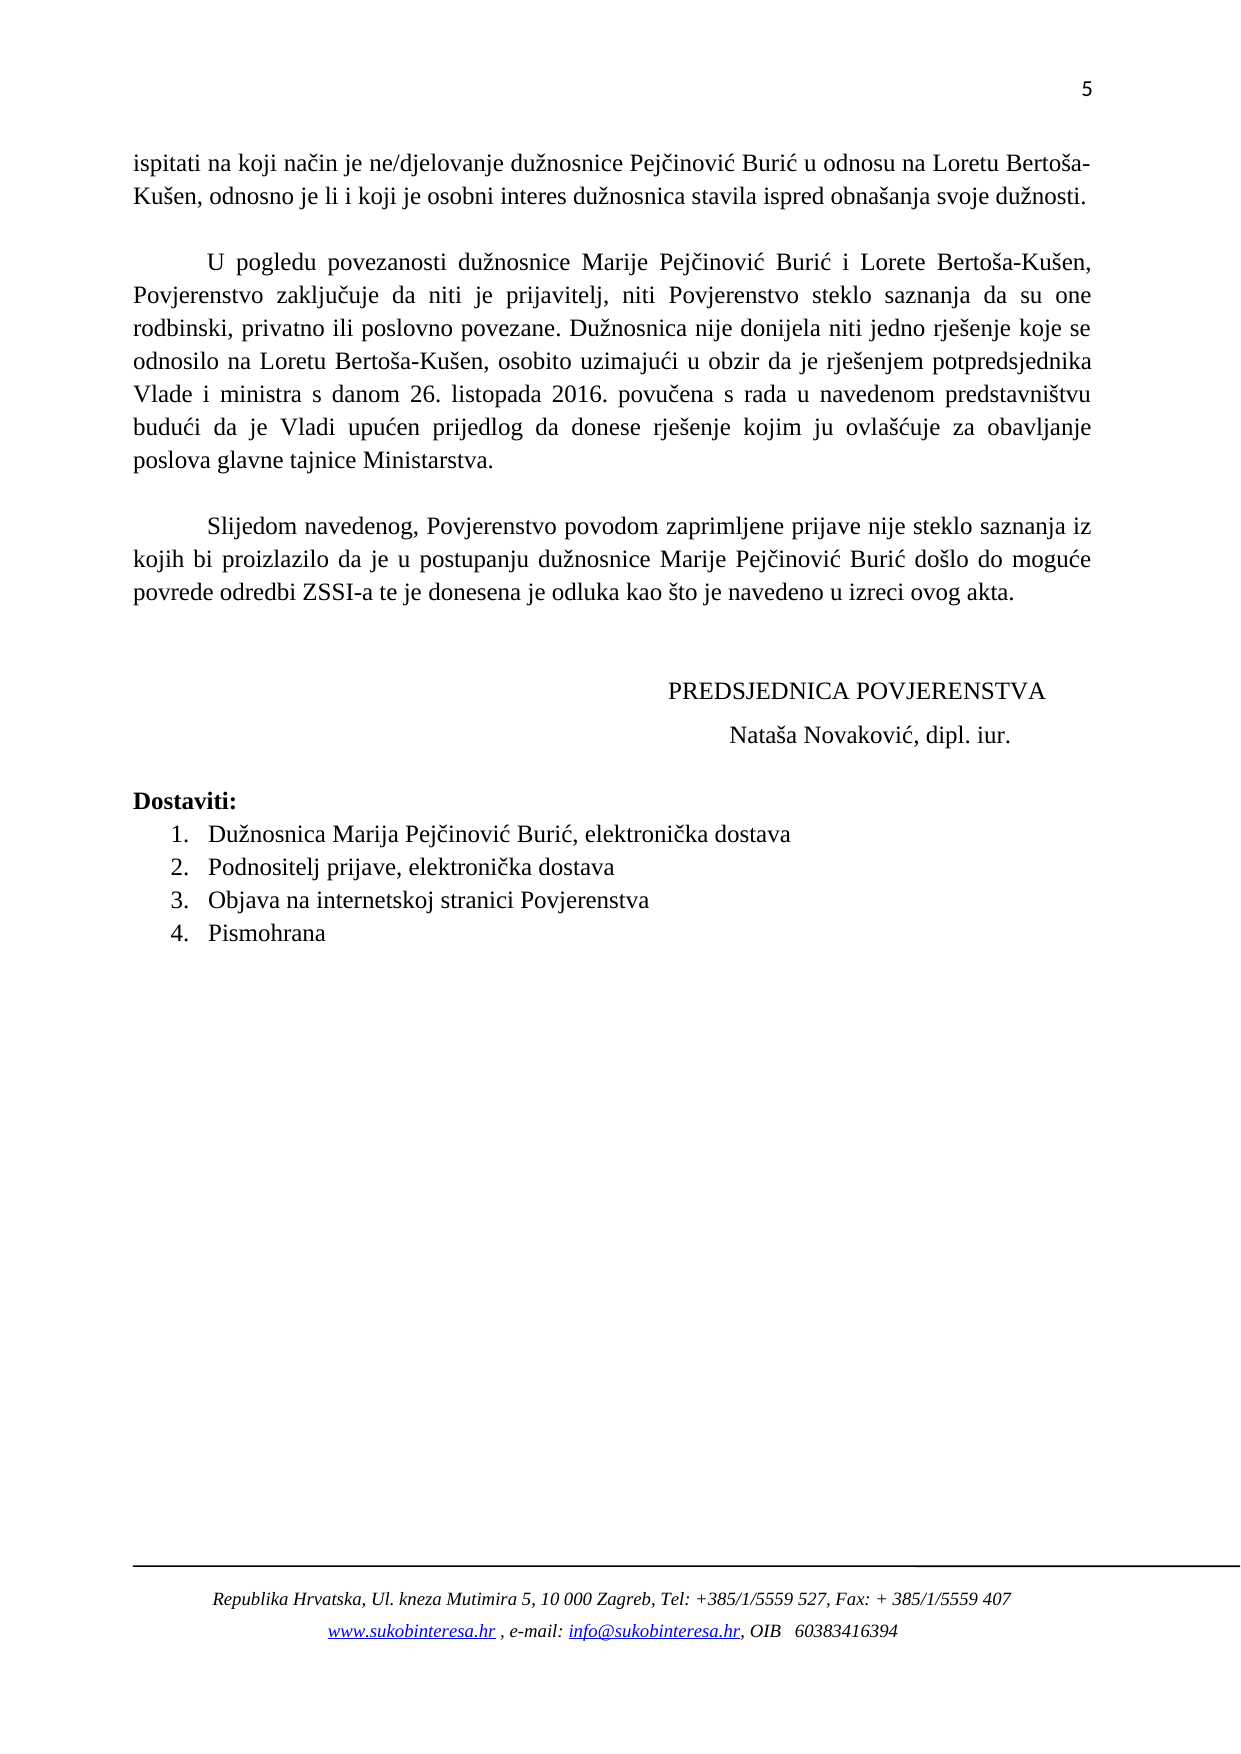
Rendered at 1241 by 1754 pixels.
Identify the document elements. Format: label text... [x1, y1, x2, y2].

text Slijedom navedenog, Povjerenstvo povodom zaprimljene prijave nije steklo saznanja iz kojih bi proizlazilo da je u postupanju dužnosnice Marije Pejčinović Burić došlo do moguće povrede odredbi ZSSI-a te je donesena je odluka kao što je navedeno u izreci ovog akta. [133, 511, 1092, 606]
text Dostaviti: [133, 786, 1092, 815]
list Podnositelj prijave, elektronička dostava [170, 852, 1092, 881]
list Pismohrana [170, 918, 1033, 947]
list Dužnosnica Marija Pejčinović Burić, elektronička dostava [170, 819, 1092, 848]
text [133, 148, 1092, 209]
text PREDSJEDNICA POVJERENSTVA [575, 676, 1092, 705]
list Objava na internetskoj stranici Povjerenstva [170, 885, 1092, 914]
text Nataša Novaković, dipl. iur. [649, 720, 1092, 749]
text U pogledu povezanosti dužnosnice Marije Pejčinović Burić i Lorete Bertoša-Kušen, Povjerenstvo zaključuje da niti je prijavitelj, niti Povjerenstvo steklo saznanja da su one rodbinski, privatno ili poslovno povezane. Dužnosnica nije donijela niti jedno rješenje koje se odnosilo na Loretu Bertoša-Kušen, osobito uzimajući u obzir da je rješenjem potpredsjednika Vlade i ministra s danom 26. listopada 2016. povučena s rada u navedenom predstavništvu budući da je Vladi upućen prijedlog da donese rješenje kojim ju ovlašćuje za obavljanje poslova glavne tajnice Ministarstva. [133, 247, 1092, 474]
